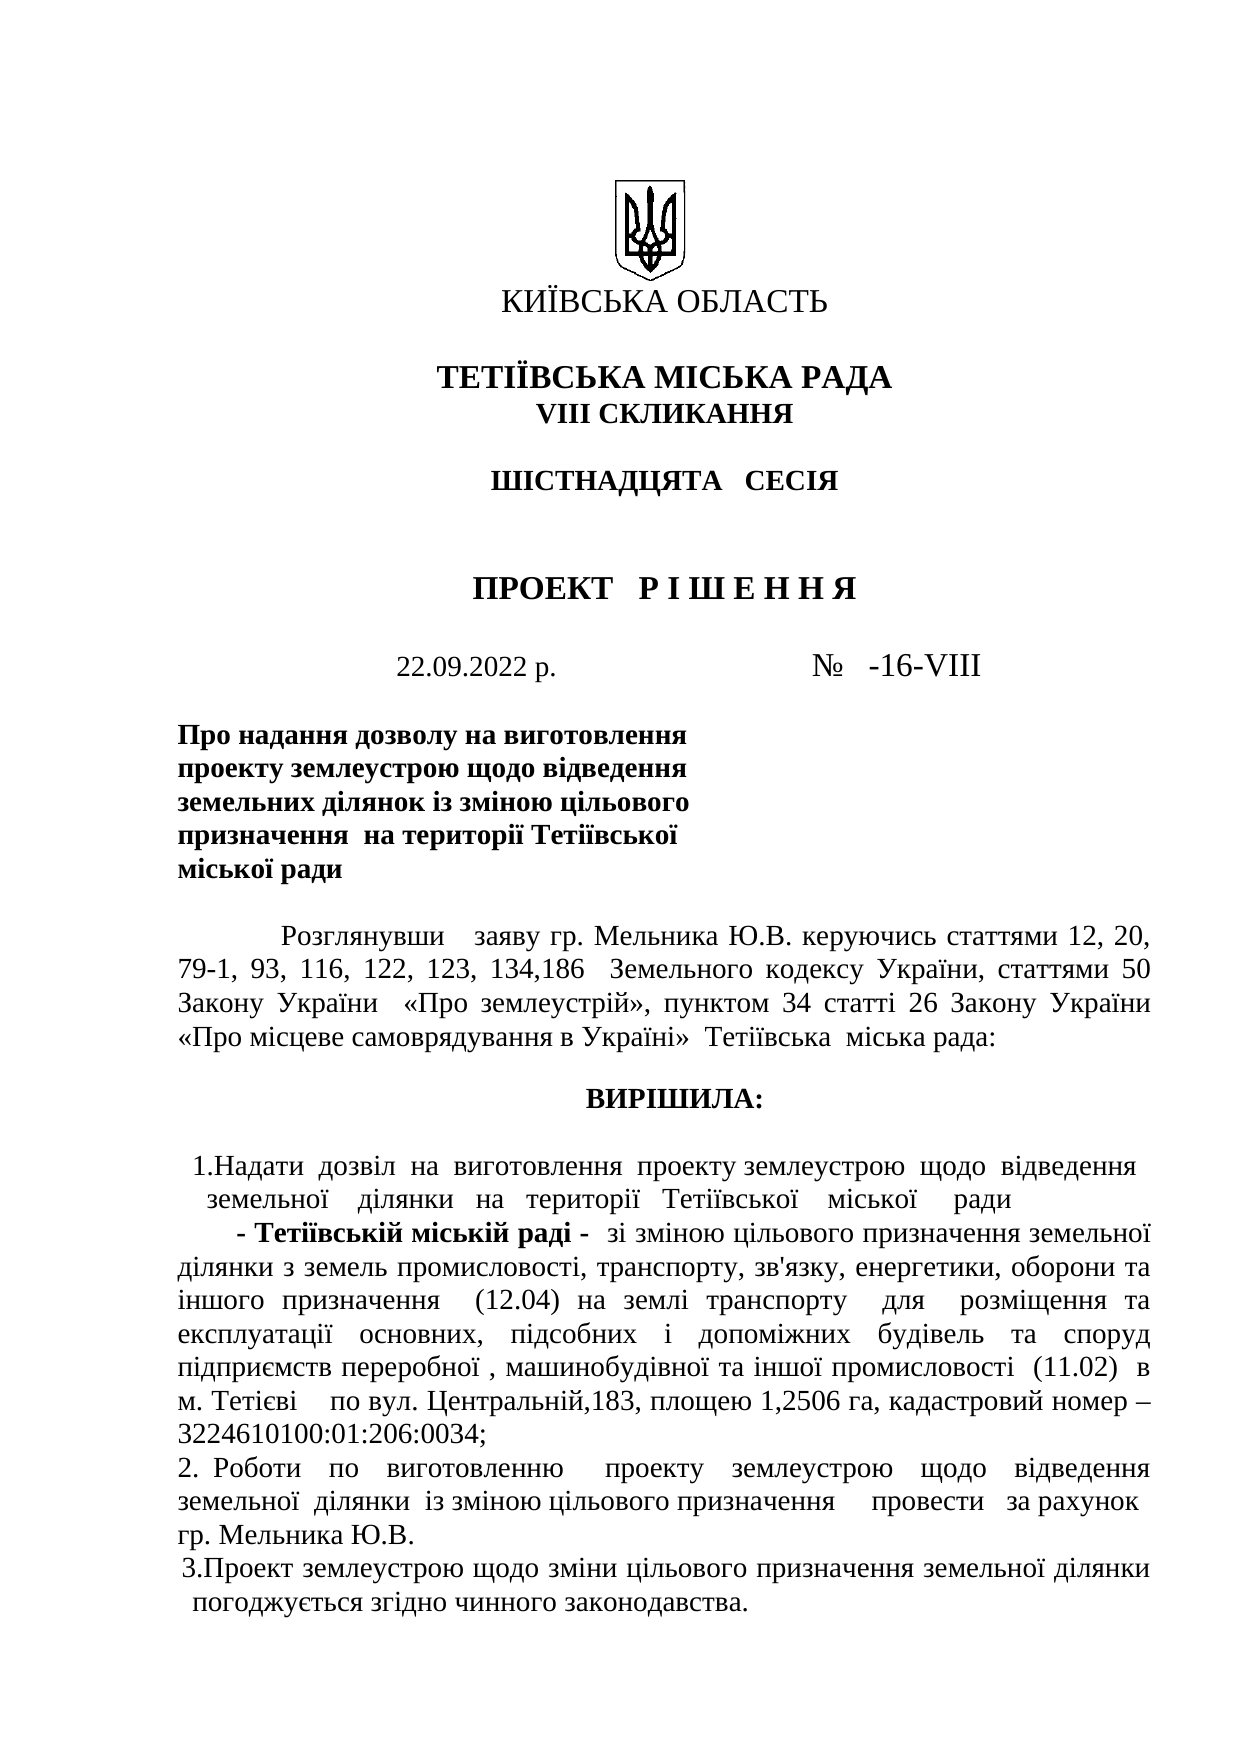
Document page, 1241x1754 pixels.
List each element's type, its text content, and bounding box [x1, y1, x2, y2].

text 3.Проект землеустрою щодо зміни цільового призначення земельної ділянки погоджується згідно чинного законодавства. [154, 1551, 1152, 1618]
text ВИРІШИЛА: [177, 1081, 1137, 1114]
text КИЇВСЬКА ОБЛАСТЬ [177, 161, 1152, 319]
text міської ради [177, 851, 1152, 884]
text проекту землеустрою щодо відведення [177, 750, 1137, 784]
text ПРОЕКТ Р І Ш Е Н Н Я [177, 568, 1152, 607]
text призначення на території Тетіївської [177, 817, 1137, 851]
text Розглянувши заяву гр. Мельника Ю.В. керуючись статтями 12, 20, 79-1, 93, 116, 122, 123, 134,186 Земельного кодексу України, статтями 50 Закону України «Про землеустрій», пунктом 34 статті 26 Закону України «Про місцеве самоврядування в Україні» Тетіївська міська рада: [177, 918, 1152, 1052]
text ТЕТІЇВСЬКА МІСЬКА РАДА [177, 357, 1152, 396]
text Про надання дозволу на виготовлення [177, 717, 1137, 750]
text ШІСТНАДЦЯТА СЕСІЯ [177, 463, 1152, 496]
text земельної ділянки на території Тетіївської міської ради [177, 1182, 1152, 1215]
text 1.Надати дозвіл на виготовлення проекту землеустрою щодо відведення [177, 1148, 1152, 1182]
text - Тетіївській міській раді - зі зміною цільового призначення земельної ділянки з земель промисловості, транспорту, зв'язку, енергетики, оборони та іншого призначення (12.04) на землі транспорту для розміщення та експлуатації основних, підсобних і допоміжних будівель та споруд підприємств переробної , машинобудівної та іншої промисловості (11.02) в м. Тетієві по вул. Центральній,183, площею 1,2506 га, кадастровий номер – 3224610100:01:206:0034; [177, 1215, 1152, 1450]
text 2. Роботи по виготовленню проекту землеустрою щодо відведення земельної ділянки із зміною цільового призначення провести за рахунок [177, 1450, 1152, 1517]
text гр. Мельника Ю.В. [177, 1517, 1152, 1551]
text 22.09.2022 р. № -16-VIIІ [177, 607, 1152, 683]
text земельних ділянок із зміною цільового [177, 784, 1137, 817]
text VІІІ СКЛИКАННЯ [177, 396, 1152, 429]
picture [614, 179, 686, 281]
